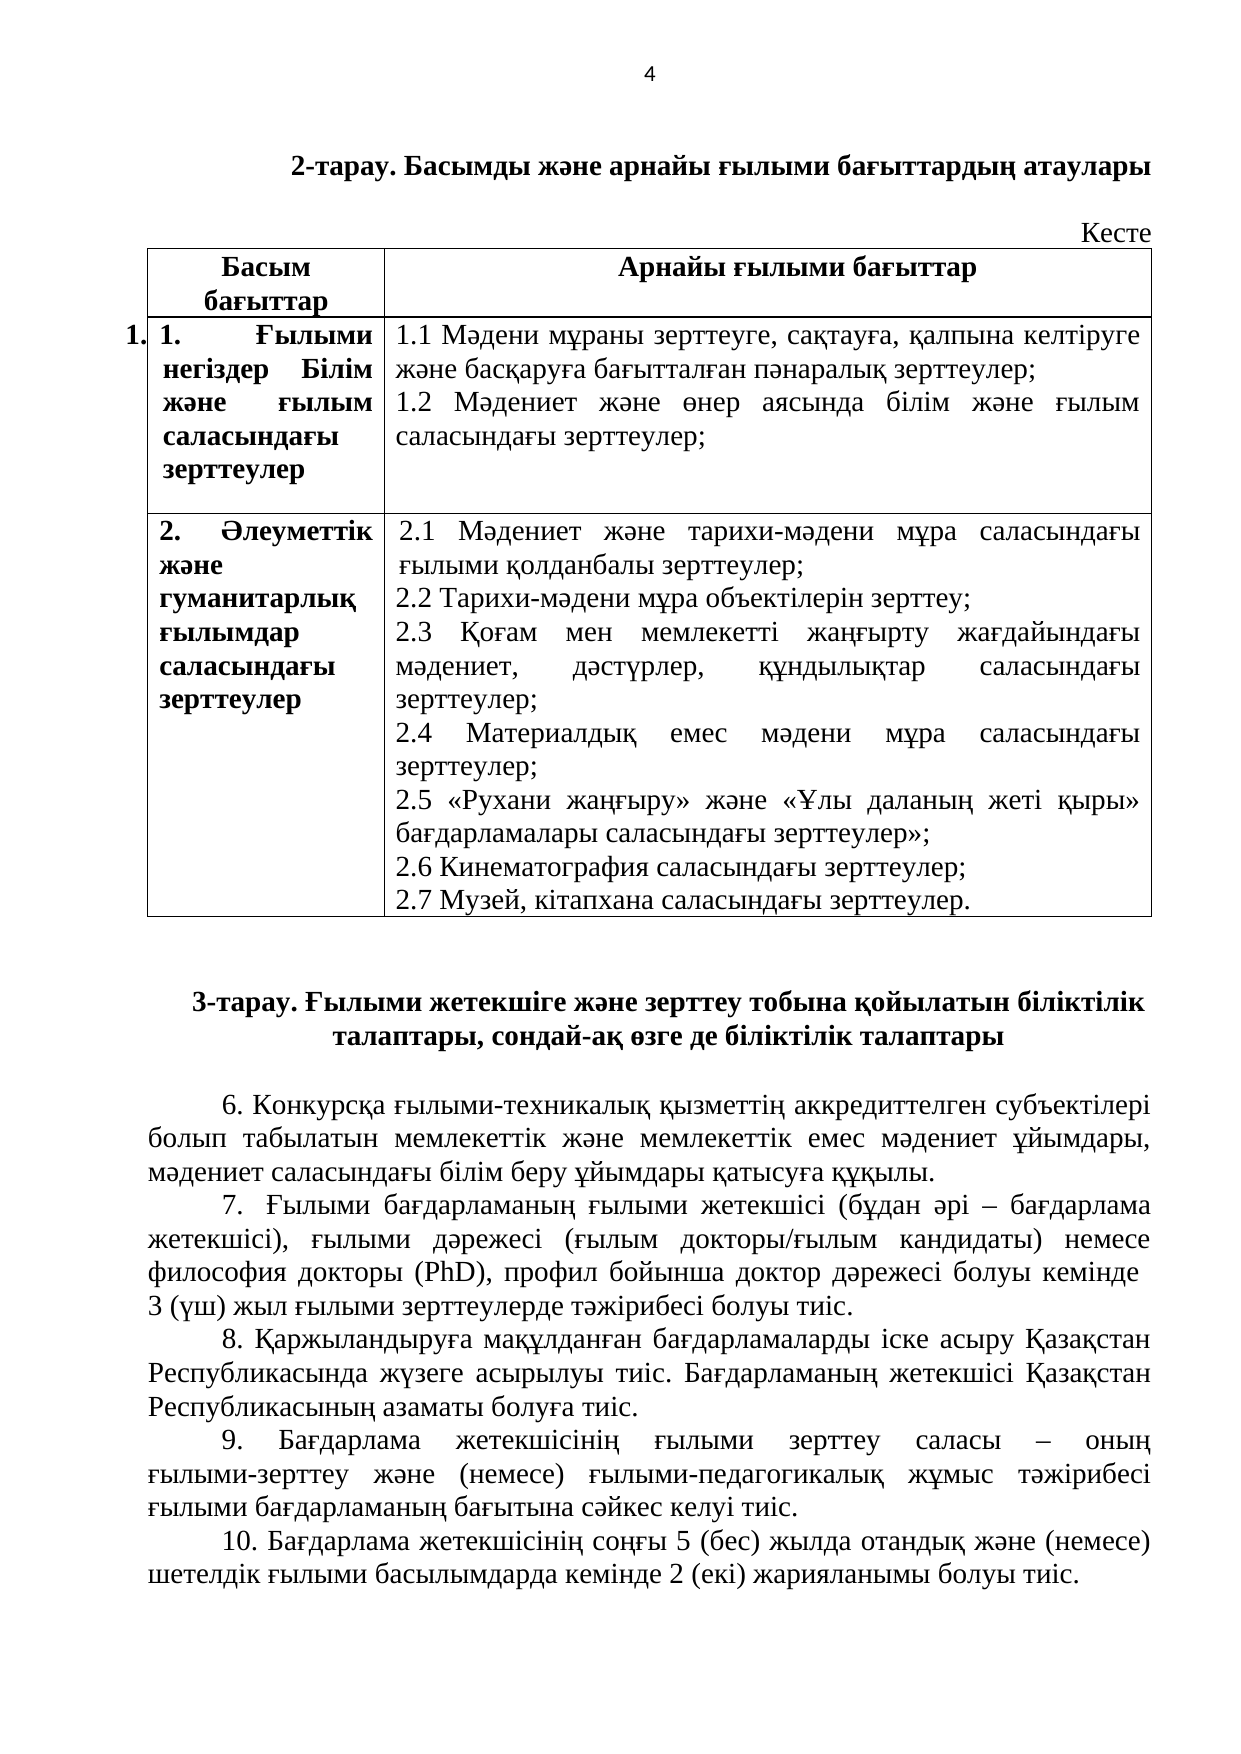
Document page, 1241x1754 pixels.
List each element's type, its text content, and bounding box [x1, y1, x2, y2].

table_cell 2. Әлеуметтік және гуманитарлық ғылымдар саласындағы зерттеулер [148, 514, 384, 916]
text 2-тарау. Басымды және арнайы ғылыми бағыттардың атаулары [74, 148, 1152, 181]
text 7. Ғылыми бағдарламаның ғылыми жетекшісі (бұдан әрі – бағдарлама жетекшісі), ғылыми дәрежесі (ғылым докторы/ғылым кандидаты) немесе философия докторы (PhD), профил бойынша доктор дәрежесі болуы кемінде 3 (үш) жыл ғылыми зерттеулерде тәжірибесі болуы тиіс. [148, 1187, 1152, 1322]
table_cell 1. Ғылыми негіздер Білім және ғылым саласындағы зерттеулер [148, 318, 384, 512]
table_cell 2.1 Мәдениет және тарихи-мәдени мұра саласындағы ғылыми қолданбалы зерттеулер; 2.2 Тарихи-мәдени мұра объектілерін зерттеу; 2.3 Қоғам мен мемлекетті жаңғырту жағдайындағы мәдениет, дәстүрлер, құндылықтар саласындағы зерттеулер; 2.4 Материалдық емес мәдени мұра саласындағы зерттеулер; 2.5 «Рухани жаңғыру» және «Ұлы даланың жеті қыры» бағдарламалары саласындағы зерттеулер»; 2.6 Кинематография саласындағы зерттеулер; 2.7 Музей, кітапхана саласындағы зерттеулер. [385, 514, 1151, 916]
text 6. Конкурсқа ғылыми-техникалық қызметтің аккредиттелген субъектілері болып табылатын мемлекеттік және мемлекеттік емес мәдениет ұйымдары, мәдениет саласындағы білім беру ұйымдары қатысуға құқылы. [148, 1087, 1152, 1187]
table_cell 1.1 Мәдени мұраны зерттеуге, сақтауға, қалпына келтіруге және басқаруға бағытталған пәнаралық зерттеулер; 1.2 Мәдениет және өнер аясында білім және ғылым саласындағы зерттеулер; [385, 318, 1151, 512]
text 9. Бағдарлама жетекшісінің ғылыми зерттеу саласы – оның ғылыми-зерттеу және (немесе) ғылыми-педагогикалық жұмыс тәжірибесі ғылыми бағдарламаның бағытына сәйкес келуі тиіс. [148, 1422, 1152, 1523]
text 8. Қаржыландыруға мақұлданған бағдарламаларды іске асыру Қазақстан Республикасында жүзеге асырылуы тиіс. Бағдарламаның жетекшісі Қазақстан Республикасының азаматы болуға тиіс. [148, 1322, 1152, 1422]
table_header Басым бағыттар [148, 249, 384, 316]
text 3-тарау. Ғылыми жетекшіге және зерттеу тобына қойылатын біліктілік талаптары, сондай-ақ өзге де біліктілік талаптары [185, 984, 1152, 1051]
text 10. Бағдарлама жетекшісінің соңғы 5 (бес) жылда отандық және (немесе) шетелдік ғылыми басылымдарда кемінде 2 (екі) жарияланымы болуы тиіс. [148, 1523, 1152, 1590]
table_header Арнайы ғылыми бағыттар [385, 249, 1151, 316]
text Кесте [74, 215, 1152, 248]
